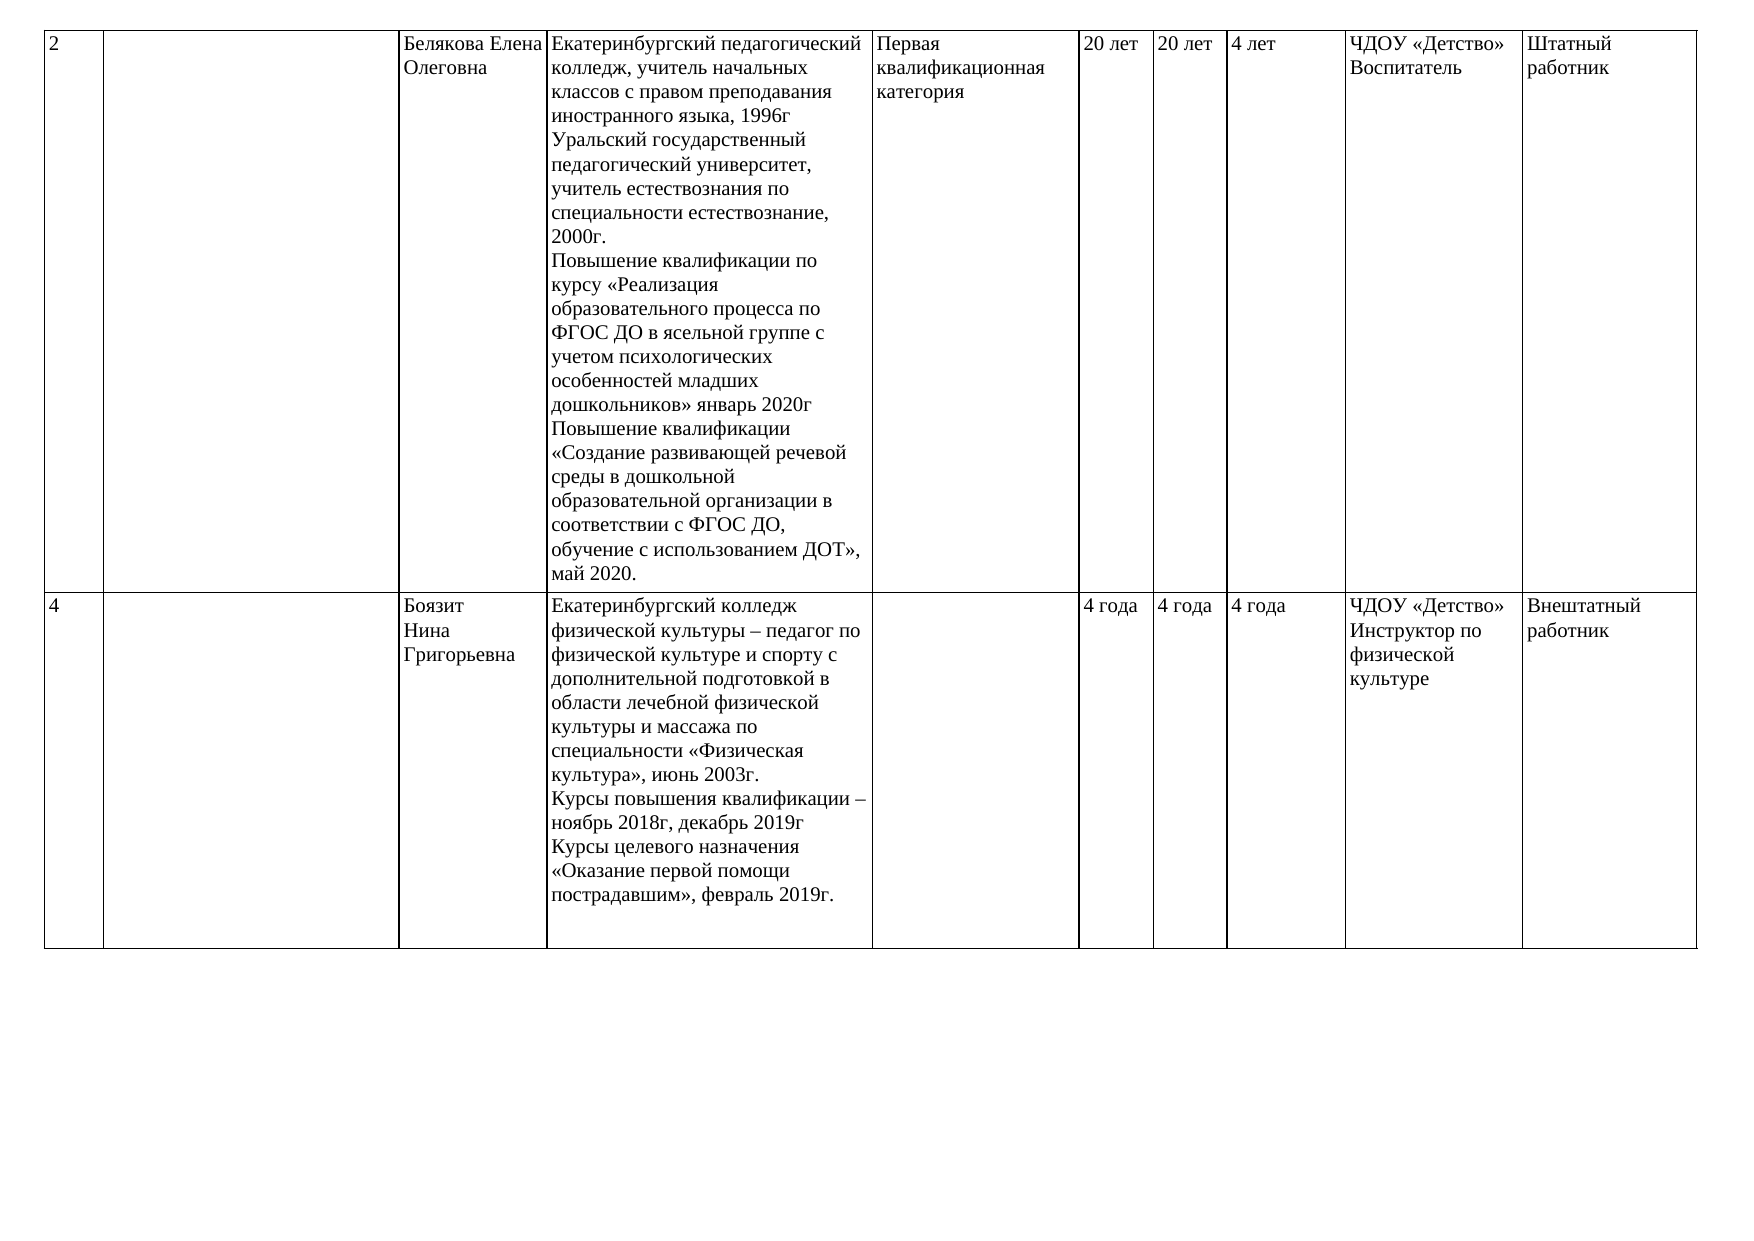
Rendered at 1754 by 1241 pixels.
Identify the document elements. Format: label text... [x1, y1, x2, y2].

table_cell 20 лет [1080, 31, 1153, 592]
table_cell Екатеринбургский колледж физической культуры – педагог по физической культуре и спорту с дополнительной подготовкой в области лечебной физической культуры и массажа по специальности «Физическая культура», июнь 2003г. Курсы повышения квалификации – ноябрь 2018г, декабрь 2019г Курсы целевого назначения «Оказание первой помощи пострадавшим», февраль 2019г. [548, 593, 872, 947]
table_cell 20 лет [1154, 31, 1226, 592]
table_cell Штатный работник [1523, 31, 1696, 592]
table_cell Внештатный работник [1523, 593, 1696, 947]
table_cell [1346, 31, 1522, 592]
table_cell [104, 593, 398, 947]
table_cell 4 лет [1228, 31, 1345, 592]
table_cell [873, 31, 1078, 592]
table_cell 2 [45, 31, 103, 592]
table_cell 4 года [1154, 593, 1226, 947]
table_cell Белякова Елена Олеговна [400, 31, 546, 592]
table_cell ЧДОУ «Детство» Инструктор по физической культуре [1346, 593, 1522, 947]
table_cell [873, 593, 1078, 947]
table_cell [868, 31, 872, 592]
table_cell Боязит Нина Григорьевна [400, 593, 546, 947]
table_cell [104, 31, 398, 592]
table_cell 4 года [1080, 593, 1153, 947]
table_cell 4 [45, 593, 103, 947]
table_cell 4 года [1228, 593, 1345, 947]
